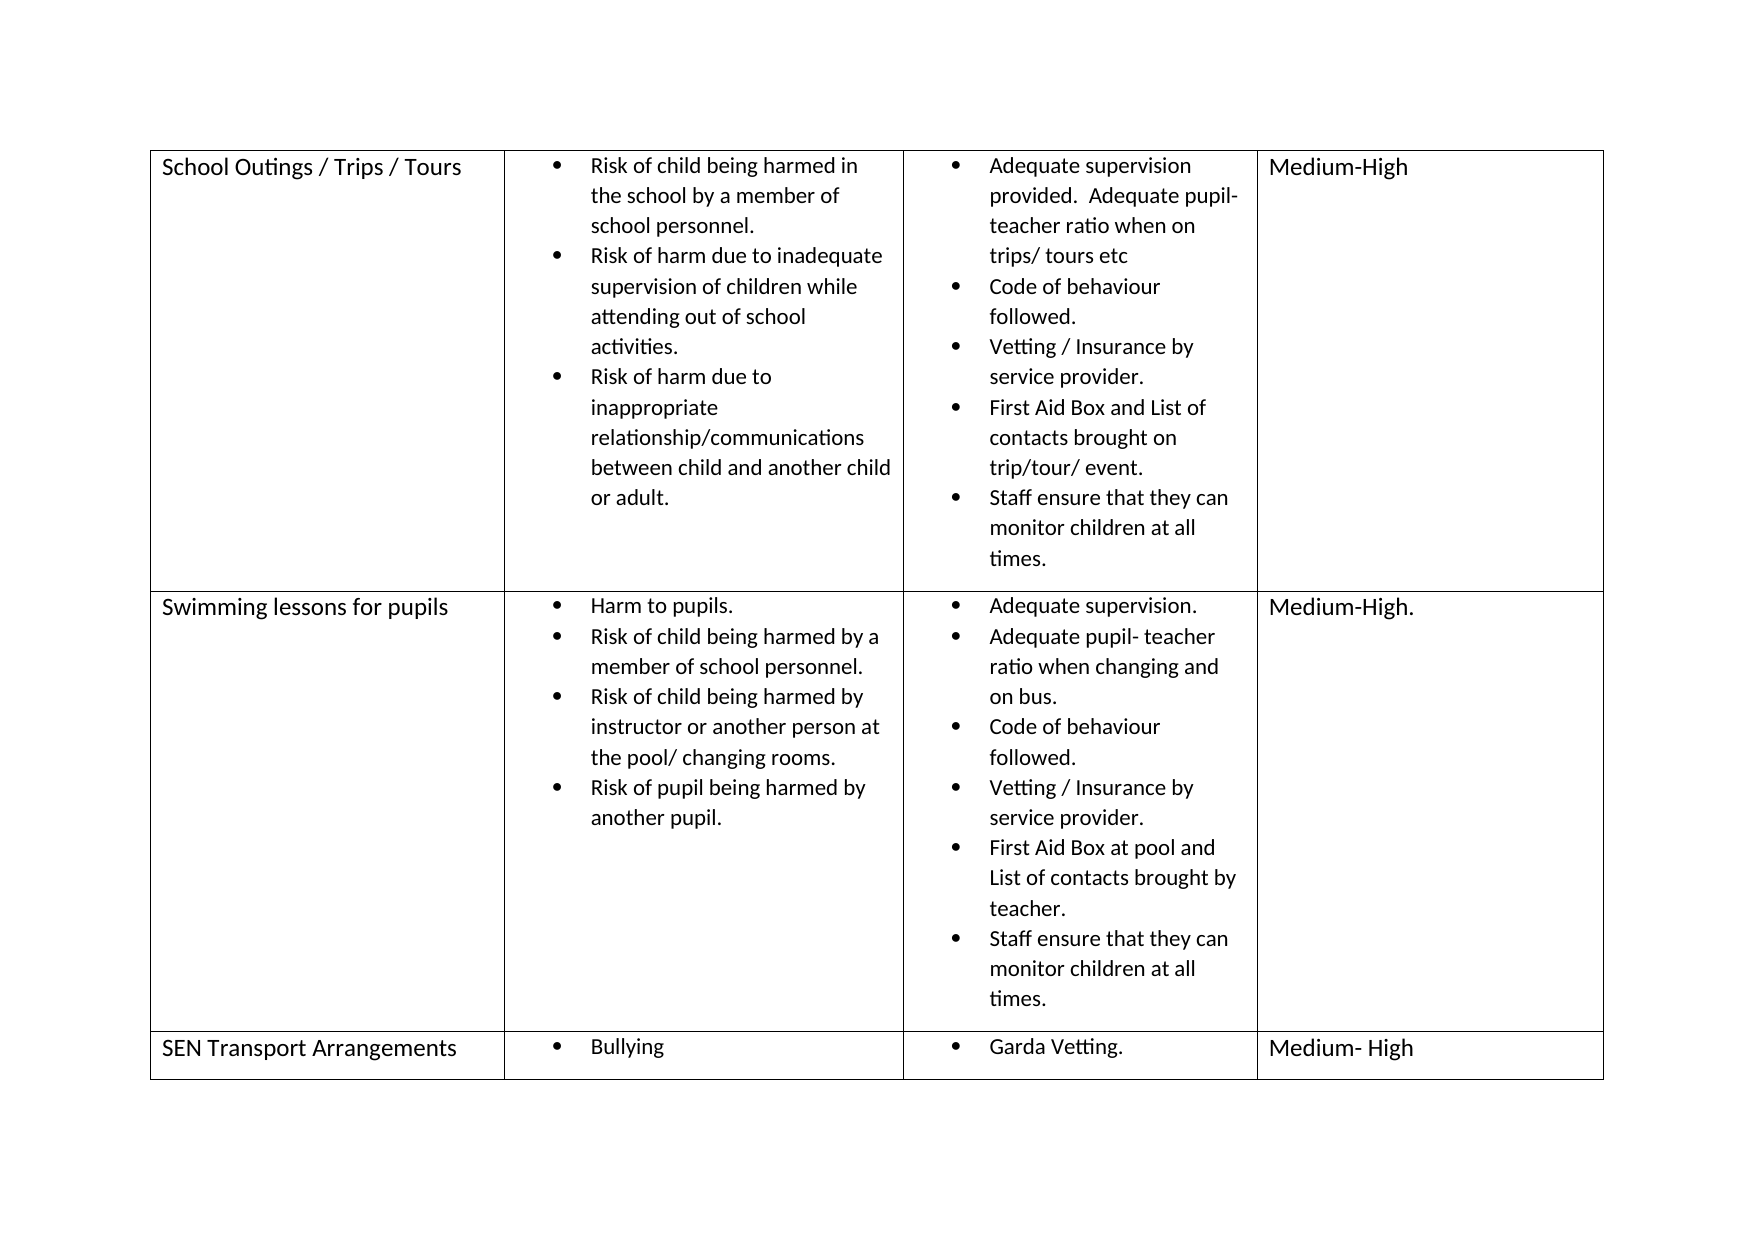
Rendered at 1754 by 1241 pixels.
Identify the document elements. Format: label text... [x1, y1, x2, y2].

table_cell Risk of child being harmed in the school by a member of school personnel. Risk of harm due to inadequate supervision of children while attending out of school activities. Risk of harm due to inappropriate relationship/communications between child and another child or adult. [505, 151, 903, 591]
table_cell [151, 1032, 504, 1079]
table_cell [505, 1032, 903, 1079]
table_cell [904, 1032, 1257, 1079]
table_cell Adequate supervision provided. Adequate pupil- teacher ratio when on trips/ tours etc Code of behaviour followed. Vetting / Insurance by service provider. First Aid Box and List of contacts brought on trip/tour/ event. Staff ensure that they can monitor children at all times. [904, 151, 1257, 591]
table_cell Swimming lessons for pupils [151, 592, 504, 1031]
table_cell Medium-High [1258, 151, 1603, 591]
table_cell Medium- High [1258, 1032, 1603, 1079]
table_cell Medium-High. [1258, 592, 1603, 1031]
table_cell Harm to pupils. Risk of child being harmed by a member of school personnel. Risk of child being harmed by instructor or another person at the pool/ changing rooms. Risk of pupil being harmed by another pupil. [505, 592, 903, 1031]
table_cell School Outings / Trips / Tours [151, 151, 504, 591]
table_cell Adequate supervision. Adequate pupil- teacher ratio when changing and on bus. Code of behaviour followed. Vetting / Insurance by service provider. First Aid Box at pool and List of contacts brought by teacher. Staff ensure that they can monitor children at all times. [904, 592, 1257, 1031]
